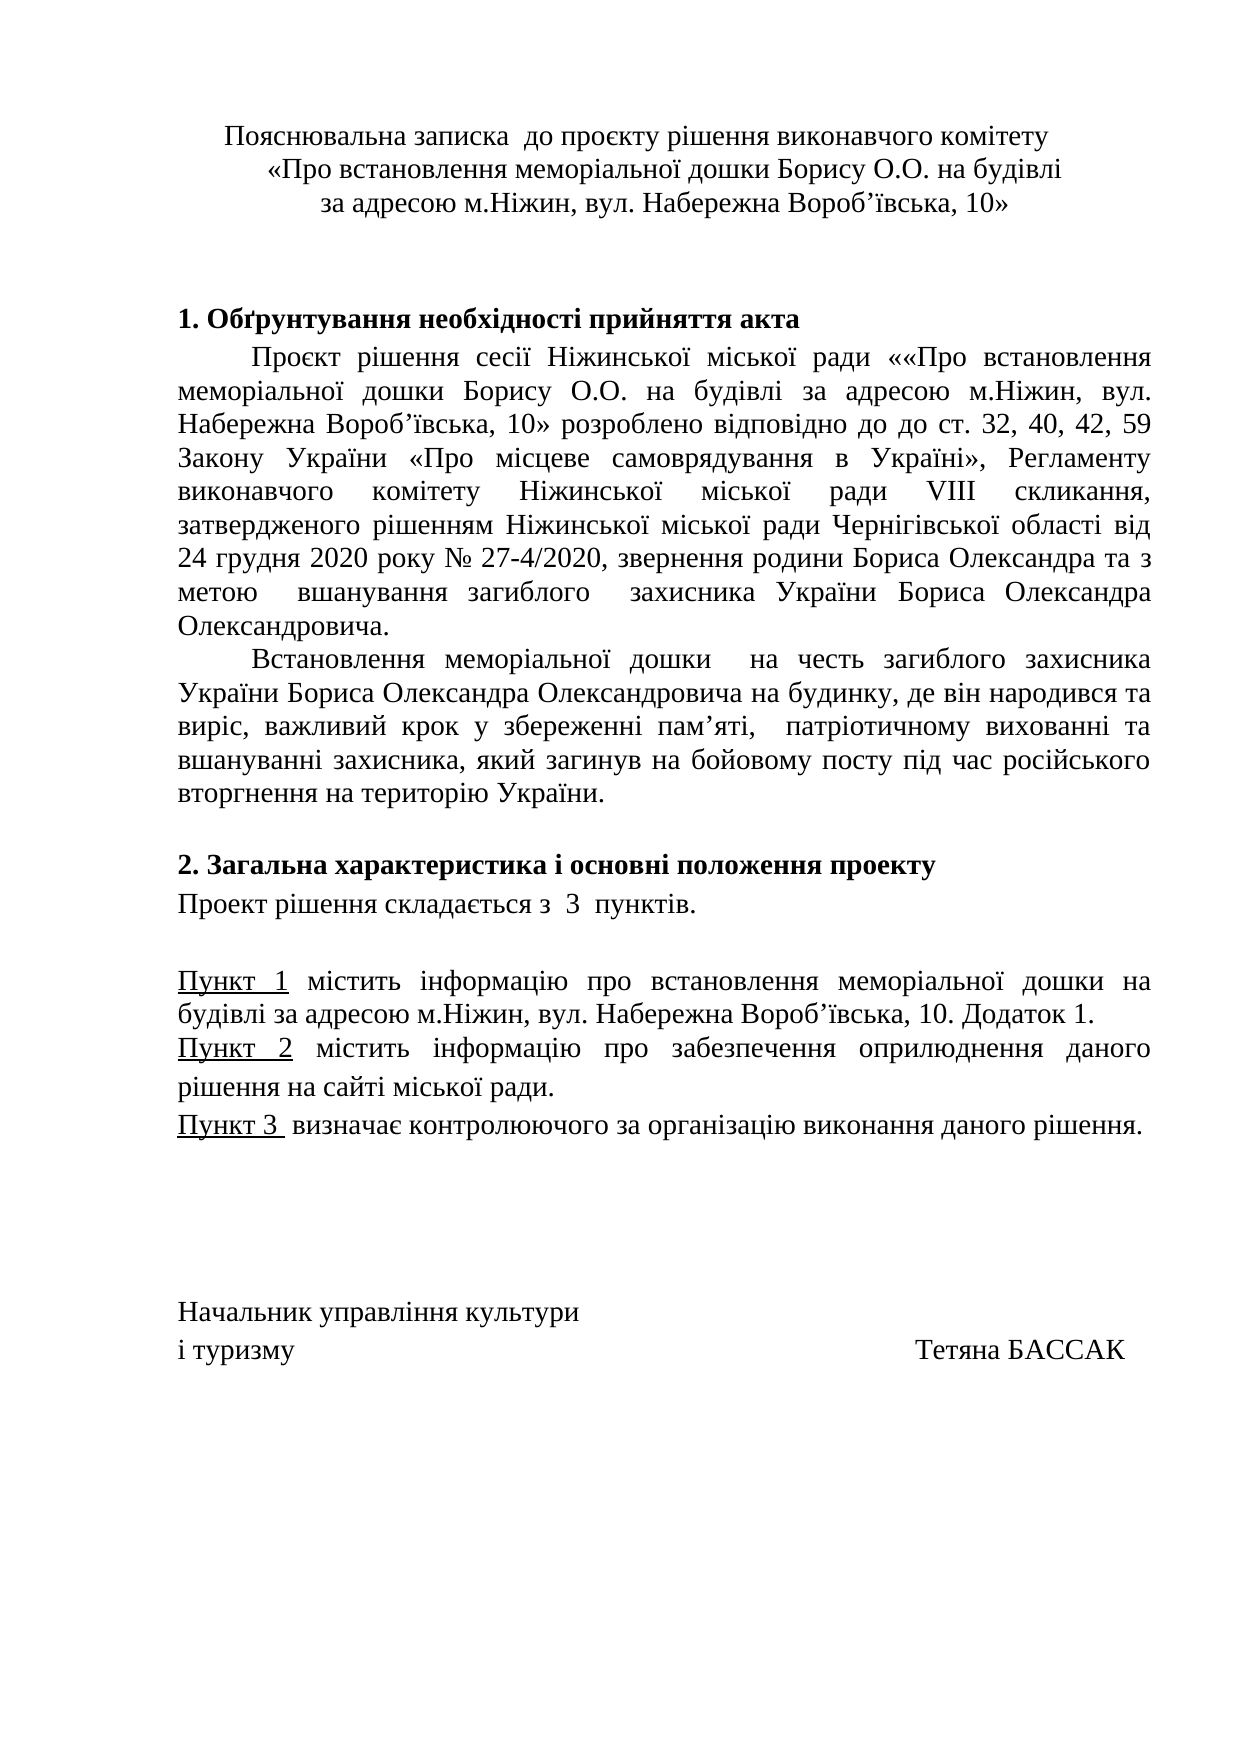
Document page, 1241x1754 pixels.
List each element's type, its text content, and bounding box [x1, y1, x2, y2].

text і туризму Тетяна БАССАК [177, 1332, 1152, 1366]
text Начальник управління культури [177, 1294, 1152, 1327]
text за адресою м.Ніжин, вул. Набережна Вороб’ївська, 10» [177, 185, 1152, 219]
text Пояснювальна записка до проєкту рішення виконавчого комітету [121, 118, 1152, 152]
text Пункт 1 містить інформацію про встановлення меморіальної дошки на будівлі за адресою м.Ніжин, вул. Набережна Вороб’ївська, 10. Додаток 1. [177, 963, 1152, 1030]
text Пункт 2 містить інформацію про забезпечення оприлюднення даного рішення на сайті міської ради. [177, 1030, 1152, 1102]
text Проект рішення складається з 3 пунктів. [177, 886, 1152, 919]
text Пункт 3 визначає контролюючого за організацію виконання даного рішення. [177, 1107, 1152, 1141]
text Проєкт рішення сесії Ніжинської міської ради ««Про встановлення меморіальної дошки Борису О.О. на будівлі за адресою м.Ніжин, вул. Набережна Вороб’ївська, 10» розроблено відповідно до до ст. 32, 40, 42, 59 Закону України «Про місцеве самоврядування в Україні», Регламенту виконавчого комітету Ніжинської міської ради VІІІ скликання, затвердженого рішенням Ніжинської міської ради Чернігівської області від 24 грудня 2020 року № 27-4/2020, звернення родини Бориса Олександра та з метою вшанування загиблого захисника України Бориса Олександра Олександровича. [177, 339, 1152, 641]
text 1. Обґрунтування необхідності прийняття акта [177, 301, 1152, 334]
text «Про встановлення меморіальної дошки Борису О.О. на будівлі [177, 152, 1152, 185]
text 2. Загальна характеристика і основні положення проекту [177, 847, 1152, 881]
text Встановлення меморіальної дошки на честь загиблого захисника України Бориса Олександра Олександровича на будинку, де він народився та виріс, важливий крок у збереженні пам’яті, патріотичному вихованні та вшануванні захисника, який загинув на бойовому посту під час російського вторгнення на територію України. [177, 641, 1152, 809]
